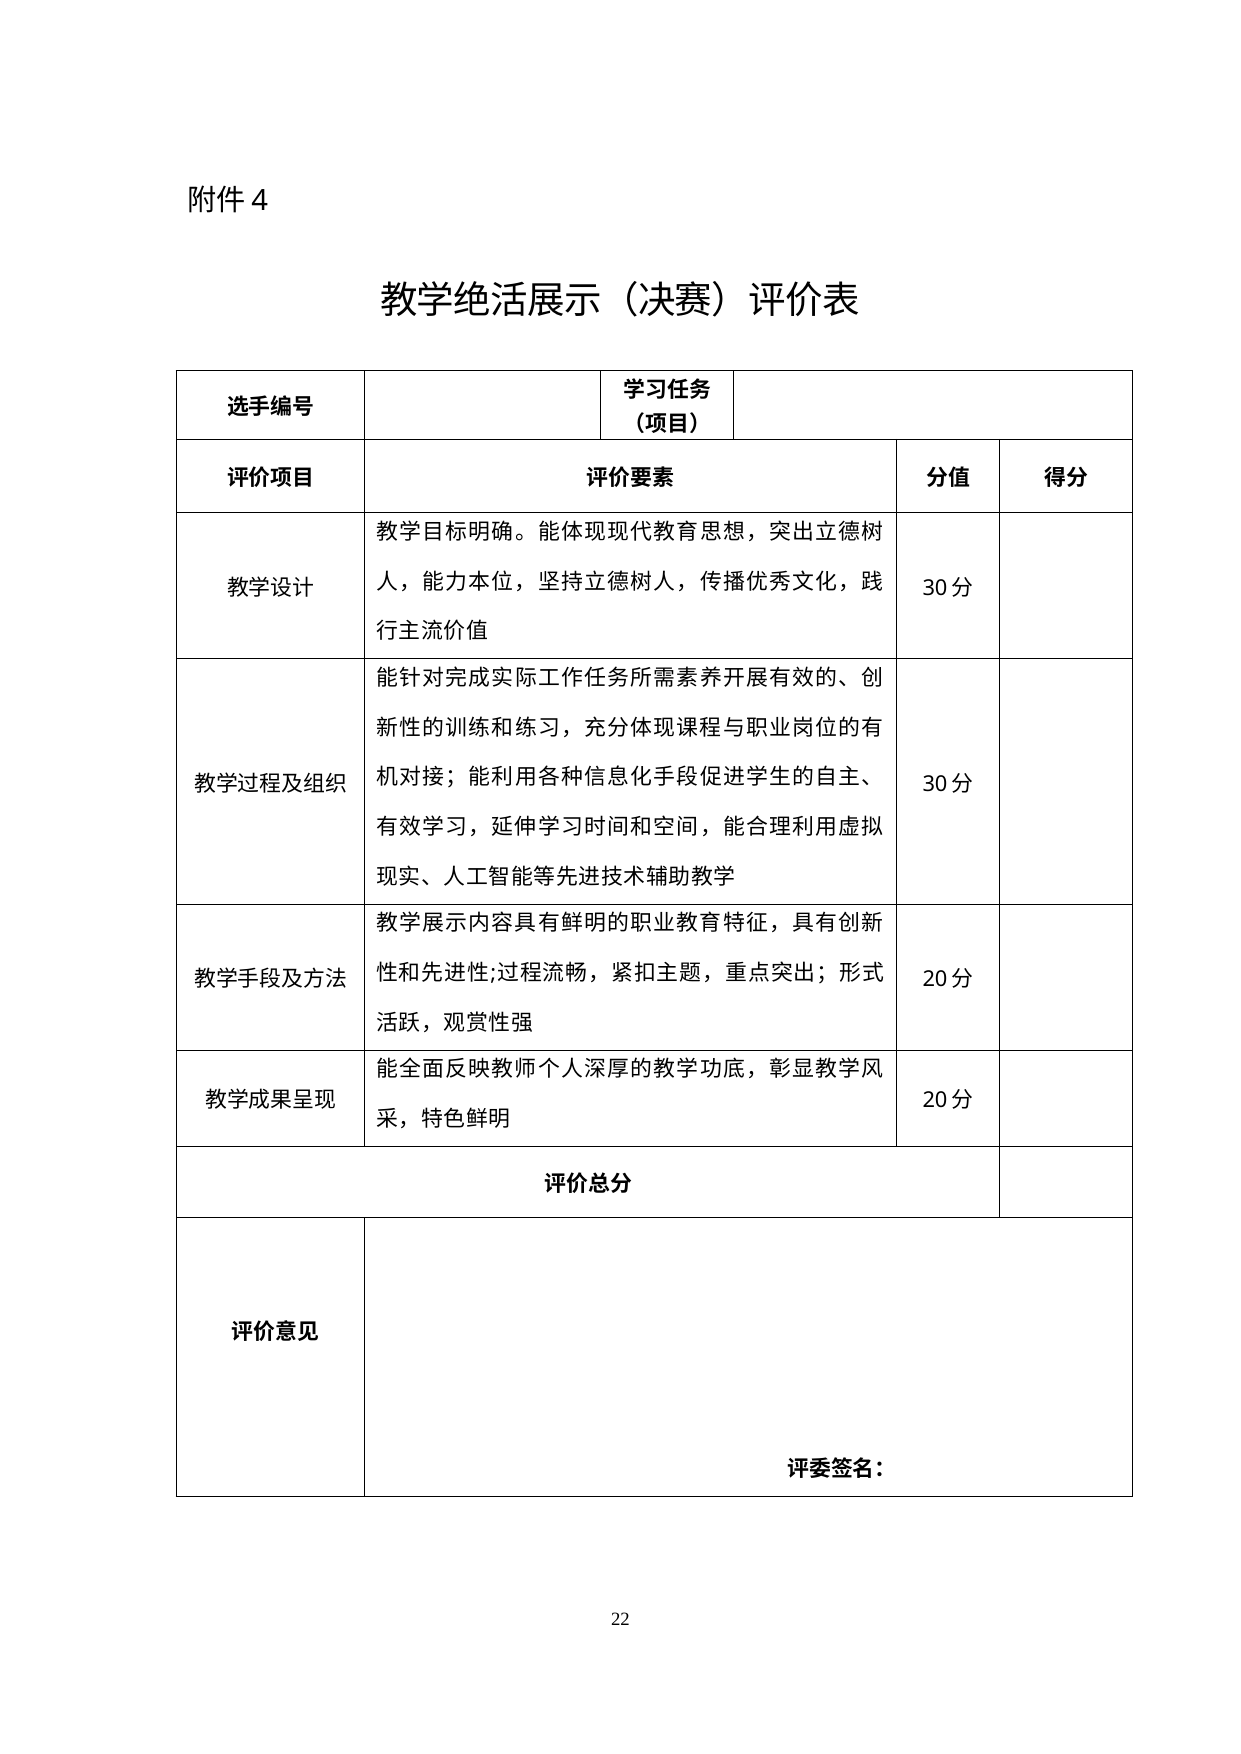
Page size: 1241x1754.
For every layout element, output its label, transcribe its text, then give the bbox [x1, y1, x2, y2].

table_cell 能针对完成实际工作任务所需素养开展有效的、创新性的训练和练习，充分体现课程与职业岗位的有机对接；能利用各种信息化手段促进学生的自主、有效学习，延伸学习时间和空间，能合理利用虚拟现实、人工智能等先进技术辅助教学 [365, 659, 896, 904]
table_cell 30分 [897, 659, 999, 904]
table_cell [1000, 905, 1132, 1050]
table_cell 得分 [1000, 440, 1132, 512]
table_cell [1000, 1147, 1132, 1217]
table_cell 评价意见 [177, 1218, 364, 1496]
table_cell 教学目标明确。能体现现代教育思想，突出立德树人，能力本位，坚持立德树人，传播优秀文化，践行主流价值 [365, 513, 896, 658]
table_cell 评价要素 [365, 440, 896, 512]
table_cell 评价项目 [177, 440, 364, 512]
table_cell 评价总分 [177, 1147, 999, 1217]
table_cell 教学成果呈现 [177, 1051, 364, 1146]
table_header 学习任务（项目） [601, 371, 733, 439]
table_cell 20分 [897, 905, 999, 1050]
table_cell 30分 [897, 513, 999, 658]
table_cell 教学展示内容具有鲜明的职业教育特征，具有创新性和先进性;过程流畅，紧扣主题，重点突出；形式活跃，观赏性强 [365, 905, 896, 1050]
table_cell [1000, 659, 1132, 904]
text 教学绝活展示（决赛）评价表 [187, 264, 1053, 330]
text 附件4 [187, 165, 1053, 231]
table_cell 教学过程及组织 [177, 659, 364, 904]
table_cell [1000, 513, 1132, 658]
table_cell 评委签名： [365, 1218, 1132, 1496]
table_header [365, 371, 600, 439]
table_cell [1000, 1051, 1132, 1146]
table_cell 教学设计 [177, 513, 364, 658]
table_header 选手编号 [177, 371, 364, 439]
table_cell 20分 [897, 1051, 999, 1146]
table_cell 分值 [897, 440, 999, 512]
table_cell 教学手段及方法 [177, 905, 364, 1050]
table_cell 能全面反映教师个人深厚的教学功底，彰显教学风采，特色鲜明 [365, 1051, 896, 1146]
table_header [734, 371, 1132, 439]
